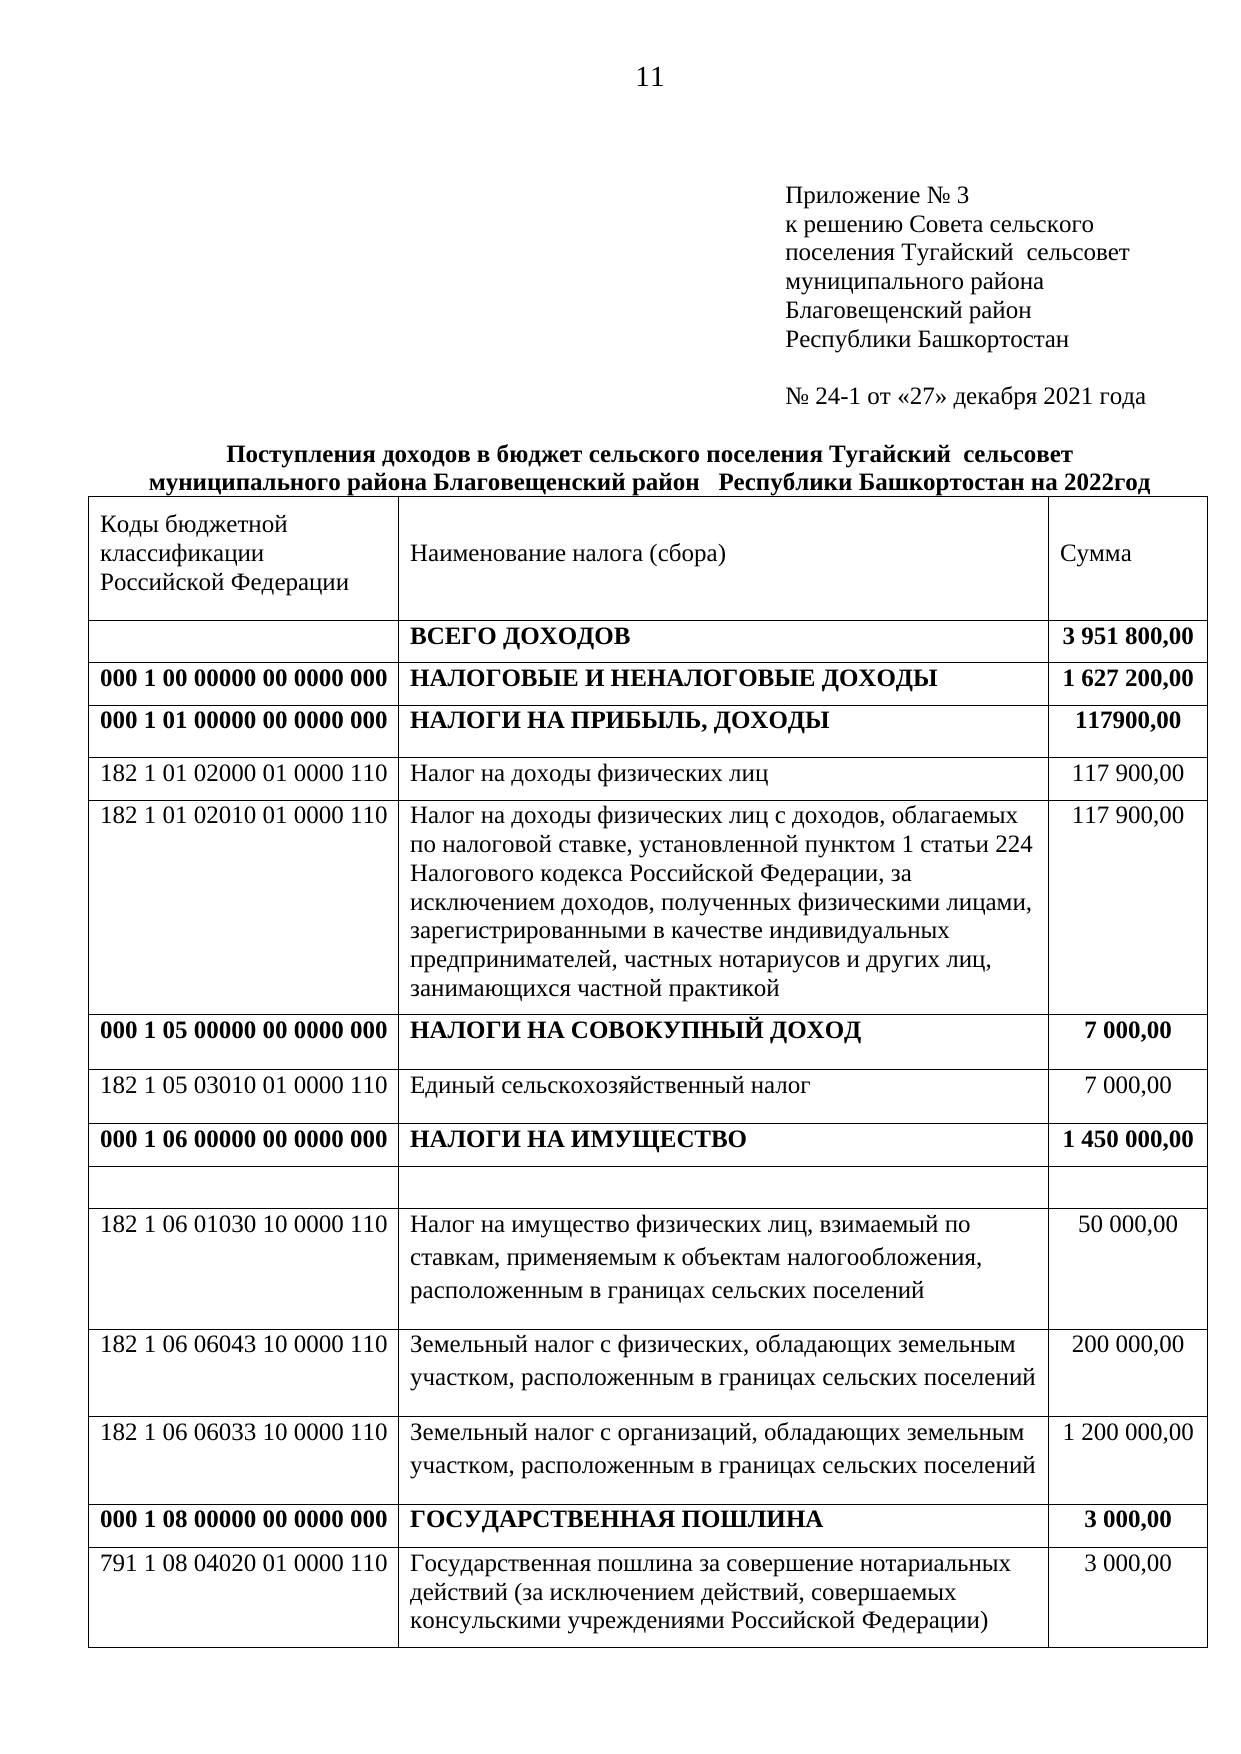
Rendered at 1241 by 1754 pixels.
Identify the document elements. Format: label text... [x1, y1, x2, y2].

table_cell [89, 621, 398, 662]
table_cell 182 1 06 01030 10 0000 110 [89, 1209, 398, 1328]
text Приложение № 3 к решению Совета сельского поселения Тугайский сельсовет муниципального района [785, 180, 1152, 295]
table_cell 117 900,00 [1049, 801, 1207, 1014]
table_cell [399, 1167, 1048, 1208]
text Поступления доходов в бюджет сельского поселения Тугайский сельсовет муниципального района Благовещенский район Республики Башкортостан на 2022год [148, 439, 1152, 496]
table_cell 50 000,00 [1049, 1209, 1207, 1328]
table_header Наименование налога (сбора) [399, 497, 1048, 620]
table_cell 7 000,00 [1049, 1015, 1207, 1069]
table_cell 000 1 05 00000 00 0000 000 [89, 1015, 398, 1069]
table_cell 7 000,00 [1049, 1070, 1207, 1123]
table_cell 3 000,00 [1049, 1505, 1207, 1547]
table_cell 117 900,00 [1049, 758, 1207, 799]
table_cell Земельный налог с физических, обладающих земельным участком, расположенным в границах сельских поселений [399, 1330, 1048, 1416]
table_cell Налог на доходы физических лиц с доходов, облагаемых по налоговой ставке, установленной пунктом 1 статьи 224 Налогового кодекса Российской Федерации, за исключением доходов, полученных физическими лицами, зарегистрированными в качестве индивидуальных предпринимателей, частных нотариусов и других лиц, занимающихся частной практикой [399, 801, 1048, 1014]
table_cell НАЛОГИ НА СОВОКУПНЫЙ ДОХОД [399, 1015, 1048, 1069]
table_cell 1 450 000,00 [1049, 1124, 1207, 1166]
table_cell Единый сельскохозяйственный налог [399, 1070, 1048, 1123]
table_cell 182 1 01 02010 01 0000 110 [89, 801, 398, 1014]
table_cell 000 1 01 00000 00 0000 000 [89, 706, 398, 757]
table_cell 3 951 800,00 [1049, 621, 1207, 662]
text Благовещенский район Республики Башкортостан № 24-1 от «27» декабря 2021 года [785, 295, 1152, 410]
table_cell [1049, 1167, 1207, 1208]
table_cell НАЛОГОВЫЕ И НЕНАЛОГОВЫЕ ДОХОДЫ [399, 663, 1048, 704]
table_cell НАЛОГИ НА ИМУЩЕСТВО [399, 1124, 1048, 1166]
table_cell 000 1 00 00000 00 0000 000 [89, 663, 398, 704]
table_cell 1 627 200,00 [1049, 663, 1207, 704]
table_cell Земельный налог с организаций, обладающих земельным участком, расположенным в границах сельских поселений [399, 1417, 1048, 1503]
table_cell Налог на имущество физических лиц, взимаемый по ставкам, применяемым к объектам налогообложения, расположенным в границах сельских поселений [399, 1209, 1048, 1328]
table_cell [89, 1167, 398, 1208]
table_cell Налог на доходы физических лиц [399, 758, 1048, 799]
table_cell ГОСУДАРСТВЕННАЯ ПОШЛИНА [399, 1505, 1048, 1547]
table_cell 182 1 06 06033 10 0000 110 [89, 1417, 398, 1503]
table_cell 791 1 08 04020 01 0000 110 [89, 1548, 398, 1647]
table_cell 3 000,00 [1049, 1548, 1207, 1647]
table_cell 000 1 08 00000 00 0000 000 [89, 1505, 398, 1547]
table_cell 1 200 000,00 [1049, 1417, 1207, 1503]
table_cell НАЛОГИ НА ПРИБЫЛЬ, ДОХОДЫ [399, 706, 1048, 757]
table_cell 182 1 06 06043 10 0000 110 [89, 1330, 398, 1416]
table_cell Государственная пошлина за совершение нотариальных действий (за исключением действий, совершаемых консульскими учреждениями Российской Федерации) [399, 1548, 1048, 1647]
table_header Сумма [1049, 497, 1207, 620]
table_cell 000 1 06 00000 00 0000 000 [89, 1124, 398, 1166]
table_cell 200 000,00 [1049, 1330, 1207, 1416]
table_cell 117900,00 [1049, 706, 1207, 757]
table_cell 182 1 05 03010 01 0000 110 [89, 1070, 398, 1123]
table_cell ВСЕГО ДОХОДОВ [399, 621, 1048, 662]
table_cell 182 1 01 02000 01 0000 110 [89, 758, 398, 799]
table_header Коды бюджетной классификации Российской Федерации [89, 497, 398, 620]
